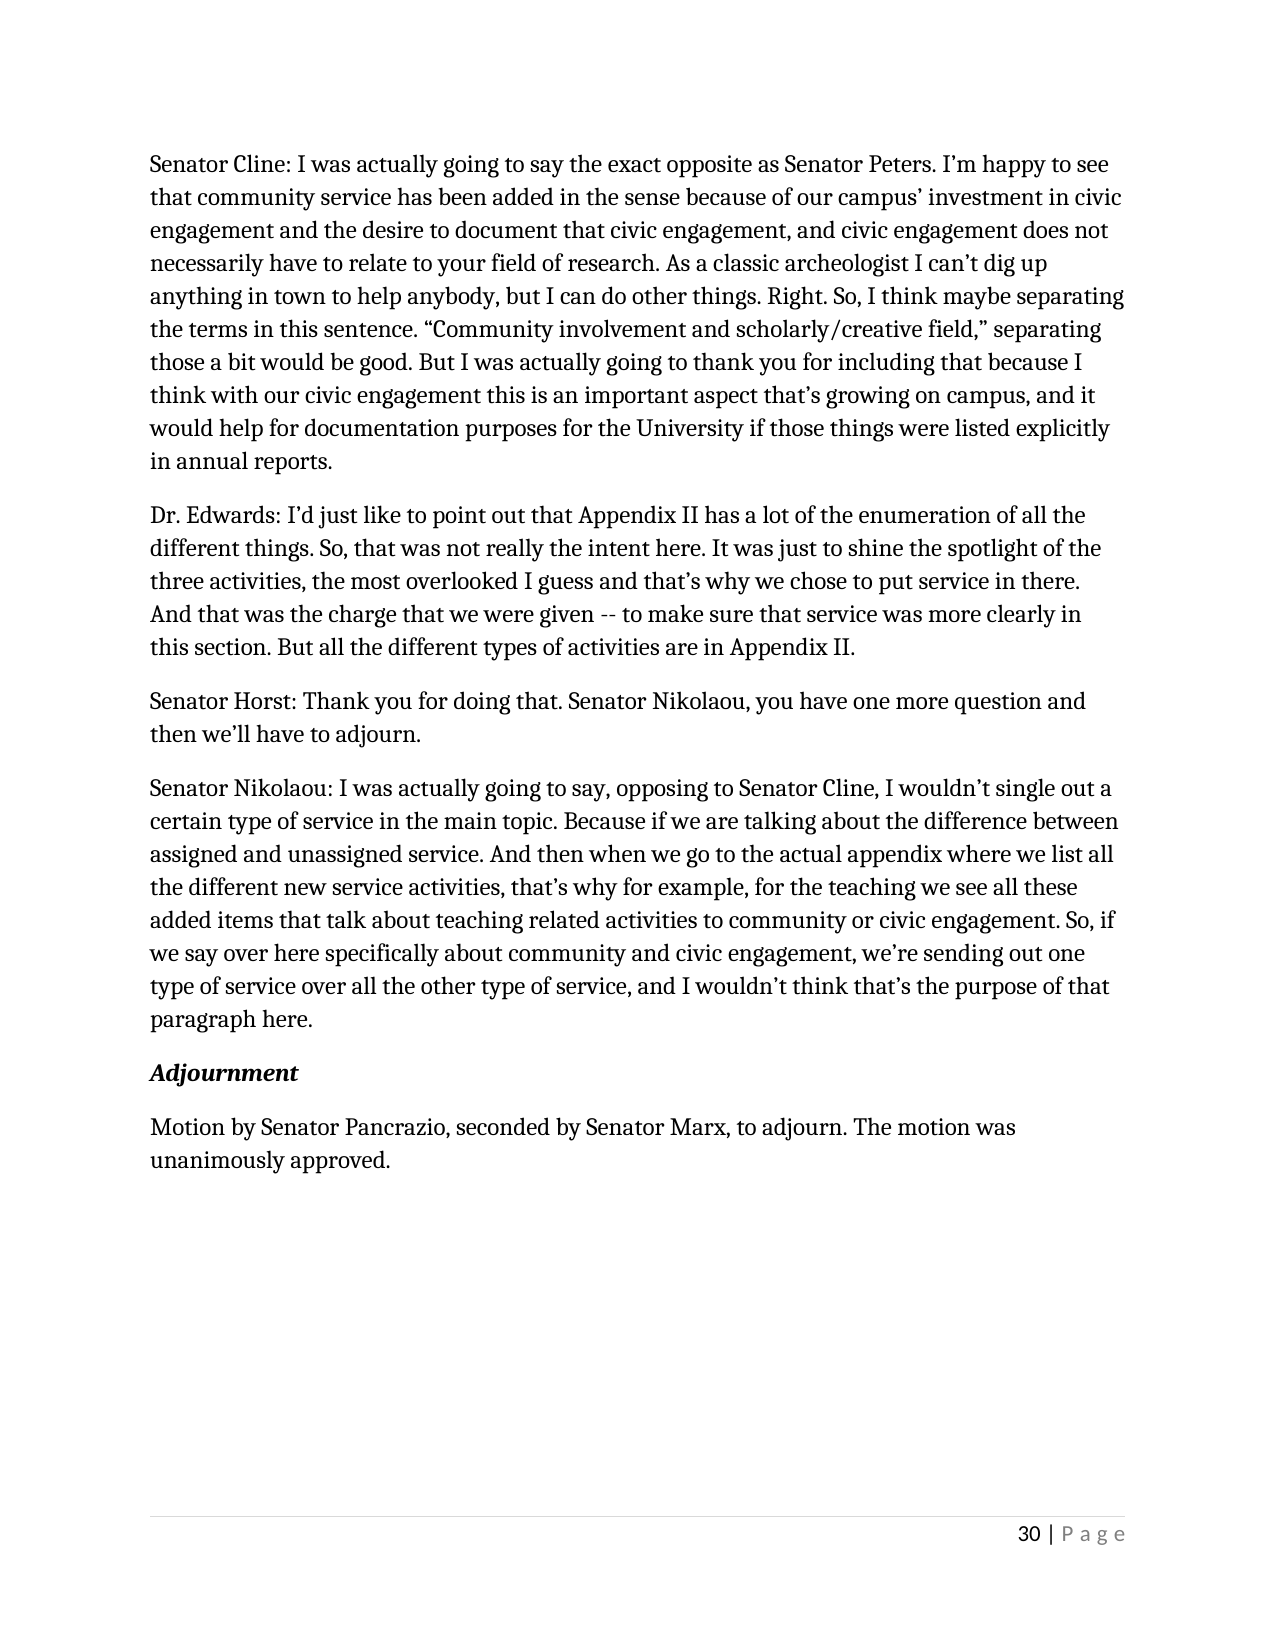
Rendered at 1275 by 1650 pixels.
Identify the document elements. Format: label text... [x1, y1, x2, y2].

text Dr. Edwards: I’d just like to point out that Appendix II has a lot of the enumeration of all the different things. So, that was not really the intent here. It was just to shine the spotlight of the three activities, the most overlooked I guess and that’s why we chose to put service in there. And that was the charge that we were given -- to make sure that service was more clearly in this section. But all the different types of activities are in Appendix II. [150, 501, 1125, 662]
text Senator Cline: I was actually going to say the exact opposite as Senator Peters. I’m happy to see that community service has been added in the sense because of our campus’ investment in civic engagement and the desire to document that civic engagement, and civic engagement does not necessarily have to relate to your field of research. As a classic archeologist I can’t dig up anything in town to help anybody, but I can do other things. Right. So, I think maybe separating the terms in this sentence. “Community involvement and scholarly/creative field,” separating those a bit would be good. But I was actually going to thank you for including that because I think with our civic engagement this is an important aspect that’s growing on campus, and it would help for documentation purposes for the University if those things were listed explicitly in annual reports. [150, 150, 1125, 476]
text Adjournment [150, 1059, 1125, 1088]
text Senator Horst: Thank you for doing that. Senator Nikolaou, you have one more question and then we’ll have to adjourn. [150, 687, 1125, 749]
text Senator Nikolaou: I was actually going to say, opposing to Senator Cline, I wouldn’t single out a certain type of service in the main topic. Because if we are talking about the difference between assigned and unassigned service. And then when we go to the actual appendix where we list all the different new service activities, that’s why for example, for the teaching we see all these added items that talk about teaching related activities to community or civic engagement. So, if we say over here specifically about community and civic engagement, we’re sending out one type of service over all the other type of service, and I wouldn’t think that’s the purpose of that paragraph here. [150, 774, 1125, 1034]
text Motion by Senator Pancrazio, seconded by Senator Marx, to adjourn. The motion was unanimously approved. [150, 1113, 1125, 1174]
